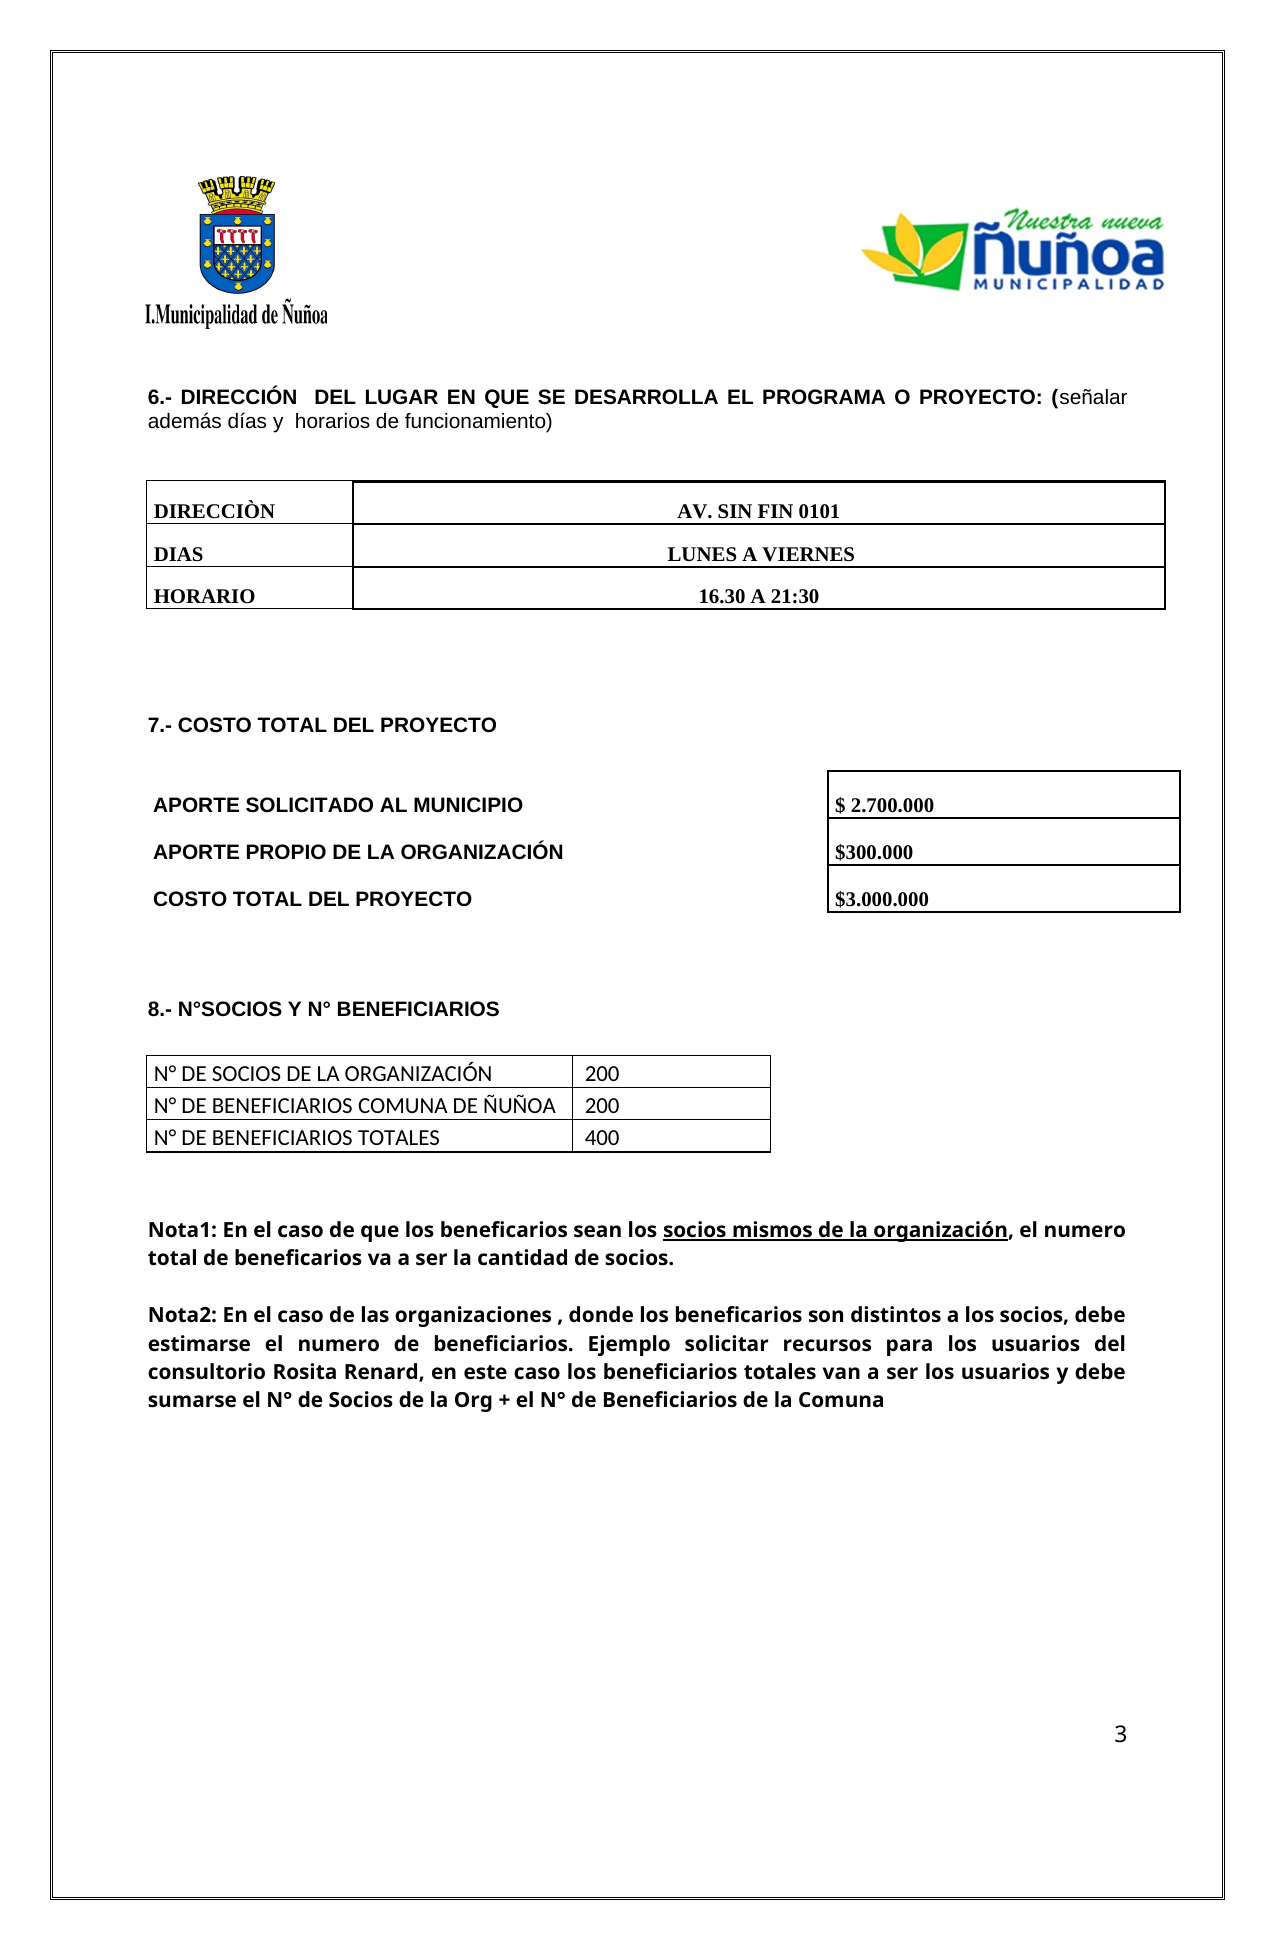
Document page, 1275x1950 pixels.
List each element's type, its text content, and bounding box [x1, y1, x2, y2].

table_cell $3.000.000 [829, 866, 1179, 911]
table_header AV. SIN FIN 0101 [354, 483, 1164, 523]
text Nota2: En el caso de las organizaciones , donde los beneficarios son distintos a los socios, debe estimarse el numero de beneficiarios. Ejemplo solicitar recursos para los usuarios del consultorio Rosita Renard, en este caso los beneficiarios totales van a ser los usuarios y debe sumarse el N° de Socios de la Org + el N° de Beneficiarios de la Comuna [148, 1300, 1127, 1414]
table_header APORTE SOLICITADO AL MUNICIPIO [146, 770, 827, 817]
table_header N° DE SOCIOS DE LA ORGANIZACIÓN [147, 1056, 572, 1087]
table_cell N° DE BENEFICIARIOS TOTALES [147, 1120, 572, 1151]
table_cell APORTE PROPIO DE LA ORGANIZACIÓN [146, 817, 827, 864]
table_header 200 [573, 1056, 770, 1087]
table_cell DIAS [147, 524, 352, 566]
text 7.- COSTO TOTAL DEL PROYECTO [148, 712, 1127, 736]
table_header $ 2.700.000 [829, 772, 1179, 817]
table_cell HORARIO [147, 567, 352, 608]
table_cell 200 [573, 1088, 770, 1119]
table_cell $300.000 [829, 819, 1179, 864]
picture [145, 176, 328, 329]
table_cell LUNES A VIERNES [354, 525, 1164, 566]
table_cell COSTO TOTAL DEL PROYECTO [146, 864, 827, 911]
text 6.- DIRECCIÓN DEL LUGAR EN QUE SE DESARROLLA EL PROGRAMA O PROYECTO: (señalar además días y horarios de funcionamiento) [148, 384, 1127, 432]
text 8.- N°SOCIOS Y N° BENEFICIARIOS [148, 997, 1127, 1021]
table_cell N° DE BENEFICIARIOS COMUNA DE ÑUÑOA [147, 1088, 572, 1119]
picture [850, 189, 1197, 296]
text Nota1: En el caso de que los beneficarios sean los socios mismos de la organización, el numero total de beneficarios va a ser la cantidad de socios. [148, 1215, 1127, 1272]
table_cell 400 [573, 1120, 770, 1151]
table_cell 16.30 A 21:30 [354, 568, 1164, 608]
table_header DIRECCIÒN [147, 481, 352, 523]
